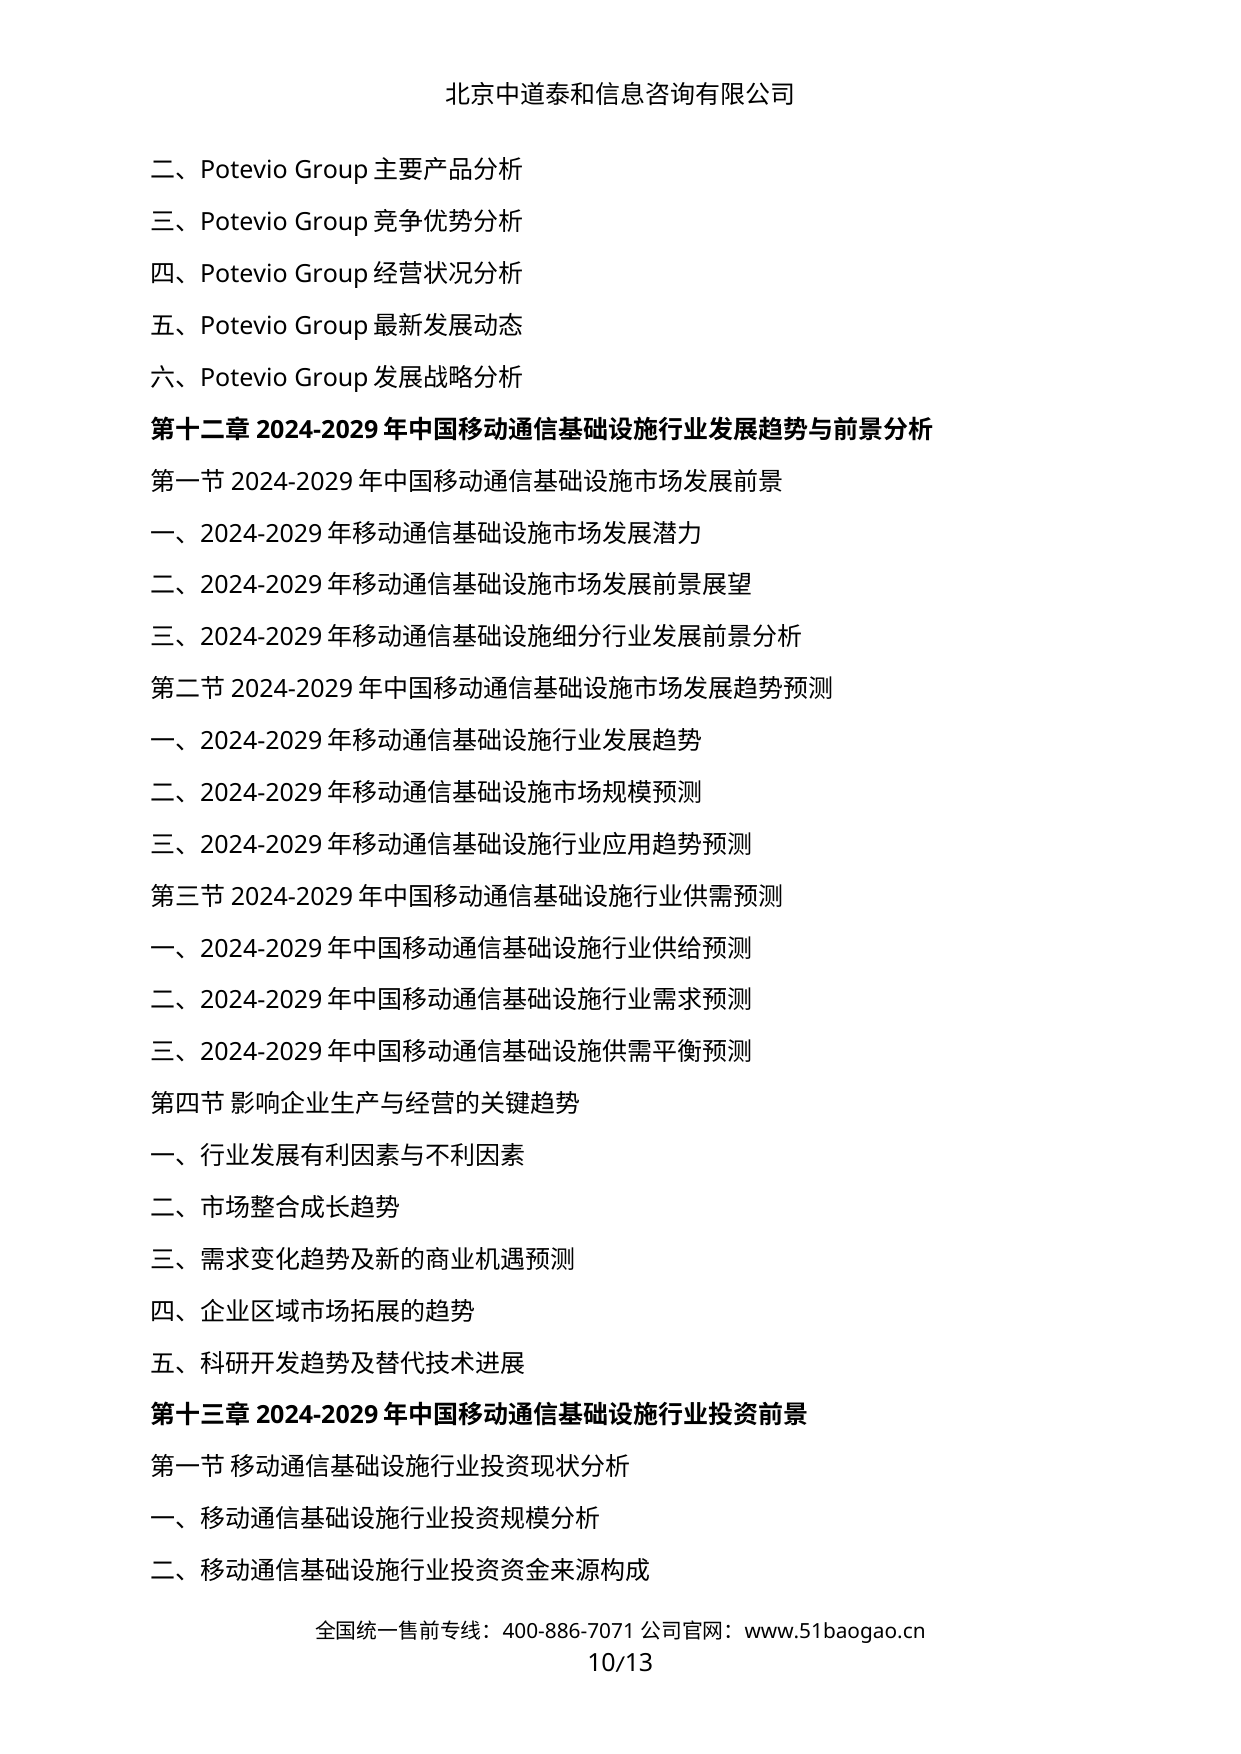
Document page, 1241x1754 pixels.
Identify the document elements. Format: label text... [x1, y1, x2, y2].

text 二、2024-2029年移动通信基础设施市场发展前景展望 [150, 565, 1090, 601]
text 三、Potevio Group竞争优势分析 [150, 202, 1090, 238]
text 六、Potevio Group发展战略分析 [150, 357, 1090, 394]
text 一、2024-2029年移动通信基础设施行业发展趋势 [150, 721, 1090, 757]
text 三、2024-2029年中国移动通信基础设施供需平衡预测 [150, 1032, 1090, 1068]
text 三、2024-2029年移动通信基础设施行业应用趋势预测 [150, 824, 1090, 861]
text 第四节 影响企业生产与经营的关键趋势 [150, 1084, 1090, 1120]
text 二、2024-2029年中国移动通信基础设施行业需求预测 [150, 980, 1090, 1016]
text 四、Potevio Group经营状况分析 [150, 254, 1090, 290]
text 一、2024-2029年移动通信基础设施市场发展潜力 [150, 513, 1090, 549]
text 二、Potevio Group主要产品分析 [150, 150, 1090, 186]
text 二、2024-2029年移动通信基础设施市场规模预测 [150, 772, 1090, 809]
text 二、市场整合成长趋势 [150, 1187, 1090, 1224]
text 一、行业发展有利因素与不利因素 [150, 1136, 1090, 1172]
text 第一节 2024-2029年中国移动通信基础设施市场发展前景 [150, 461, 1090, 497]
text 五、科研开发趋势及替代技术进展 [150, 1343, 1090, 1379]
text 三、需求变化趋势及新的商业机遇预测 [150, 1239, 1090, 1276]
text 一、2024-2029年中国移动通信基础设施行业供给预测 [150, 928, 1090, 964]
text 第十二章 2024-2029年中国移动通信基础设施行业发展趋势与前景分析 [150, 409, 1090, 446]
text 五、Potevio Group最新发展动态 [150, 306, 1090, 342]
text 四、企业区域市场拓展的趋势 [150, 1291, 1090, 1327]
text 二、移动通信基础设施行业投资资金来源构成 [150, 1551, 1090, 1587]
text 第一节 移动通信基础设施行业投资现状分析 [150, 1447, 1090, 1483]
text 第二节 2024-2029年中国移动通信基础设施市场发展趋势预测 [150, 669, 1090, 705]
text 三、2024-2029年移动通信基础设施细分行业发展前景分析 [150, 617, 1090, 653]
text 第三节 2024-2029年中国移动通信基础设施行业供需预测 [150, 876, 1090, 912]
text 第十三章 2024-2029年中国移动通信基础设施行业投资前景 [150, 1395, 1090, 1431]
text 一、移动通信基础设施行业投资规模分析 [150, 1499, 1090, 1535]
